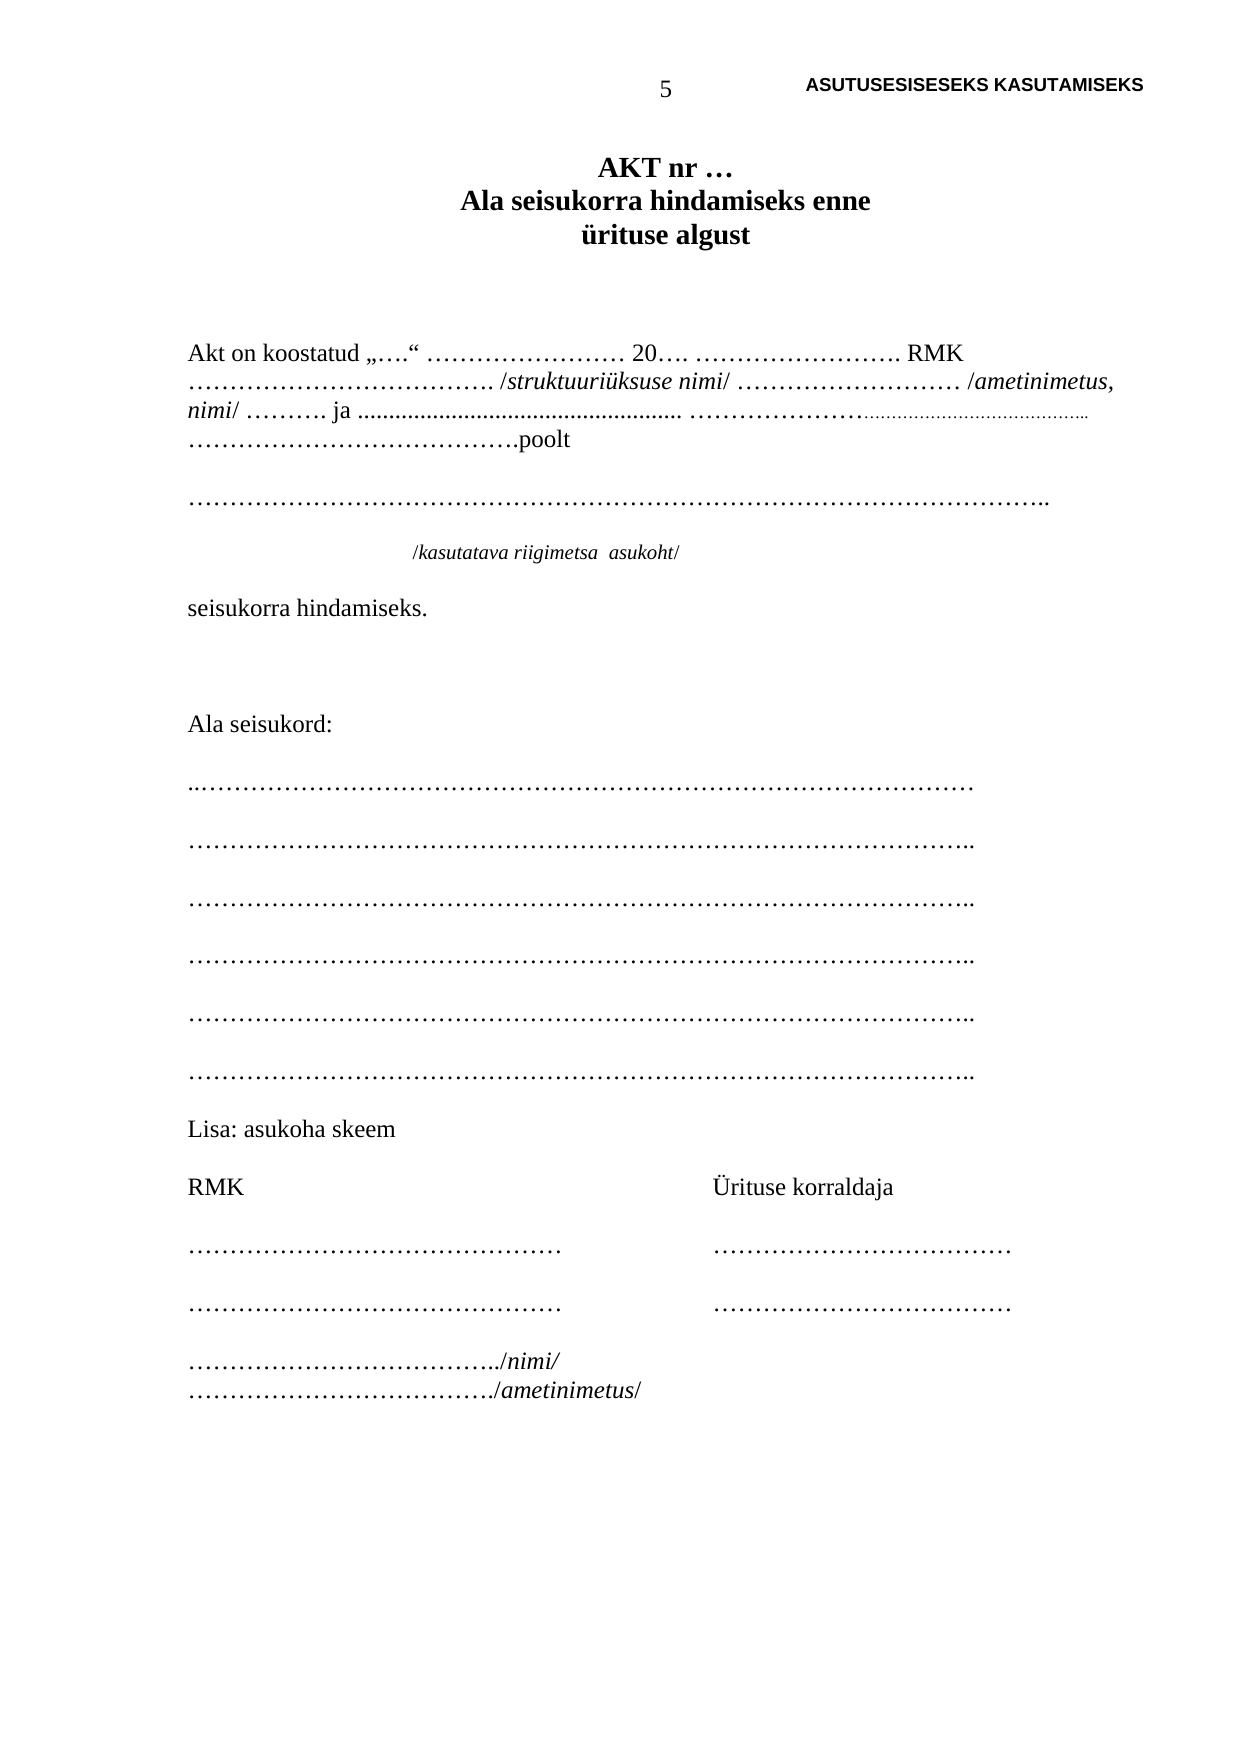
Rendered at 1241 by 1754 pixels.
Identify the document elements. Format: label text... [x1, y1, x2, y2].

text RMK Ürituse korraldaja [187, 1172, 1144, 1201]
text ………………………………………………………………………………….. [187, 883, 1144, 911]
text ..………………………………………………………………………………… [187, 767, 1144, 796]
text AKT nr … [187, 150, 1144, 183]
text ………………………………../nimi/ [187, 1346, 1144, 1375]
text ………………………………………………………………………………………….. [187, 482, 1144, 511]
text /kasutatava riigimetsa asukoht/ [337, 540, 1144, 564]
text ürituse algust [187, 217, 1144, 251]
text Akt on koostatud „….“ …………………… 20…. ……………………. RMK ………………………………. /struktuuriüksuse nimi/ ……………………… /ametinimetus, nimi/ ………. ja .................................................... …………………………………………………….. ………………………………….poolt [187, 338, 1144, 453]
text ……………………………………… ……………………………… [187, 1230, 1144, 1259]
text ………………………………………………………………………………….. [187, 825, 1144, 853]
text Ala seisukorra hindamiseks enne [187, 183, 1144, 217]
text Lisa: asukoha skeem [187, 1114, 1144, 1143]
text ………………………………./ametinimetus/ [187, 1375, 1144, 1403]
text ………………………………………………………………………………….. [187, 998, 1144, 1027]
text seisukorra hindamiseks. [187, 593, 1144, 622]
text ……………………………………… ……………………………… [187, 1288, 1144, 1317]
text ………………………………………………………………………………….. [187, 941, 1144, 969]
text Ala seisukord: [187, 709, 1144, 738]
text ………………………………………………………………………………….. [187, 1056, 1144, 1085]
